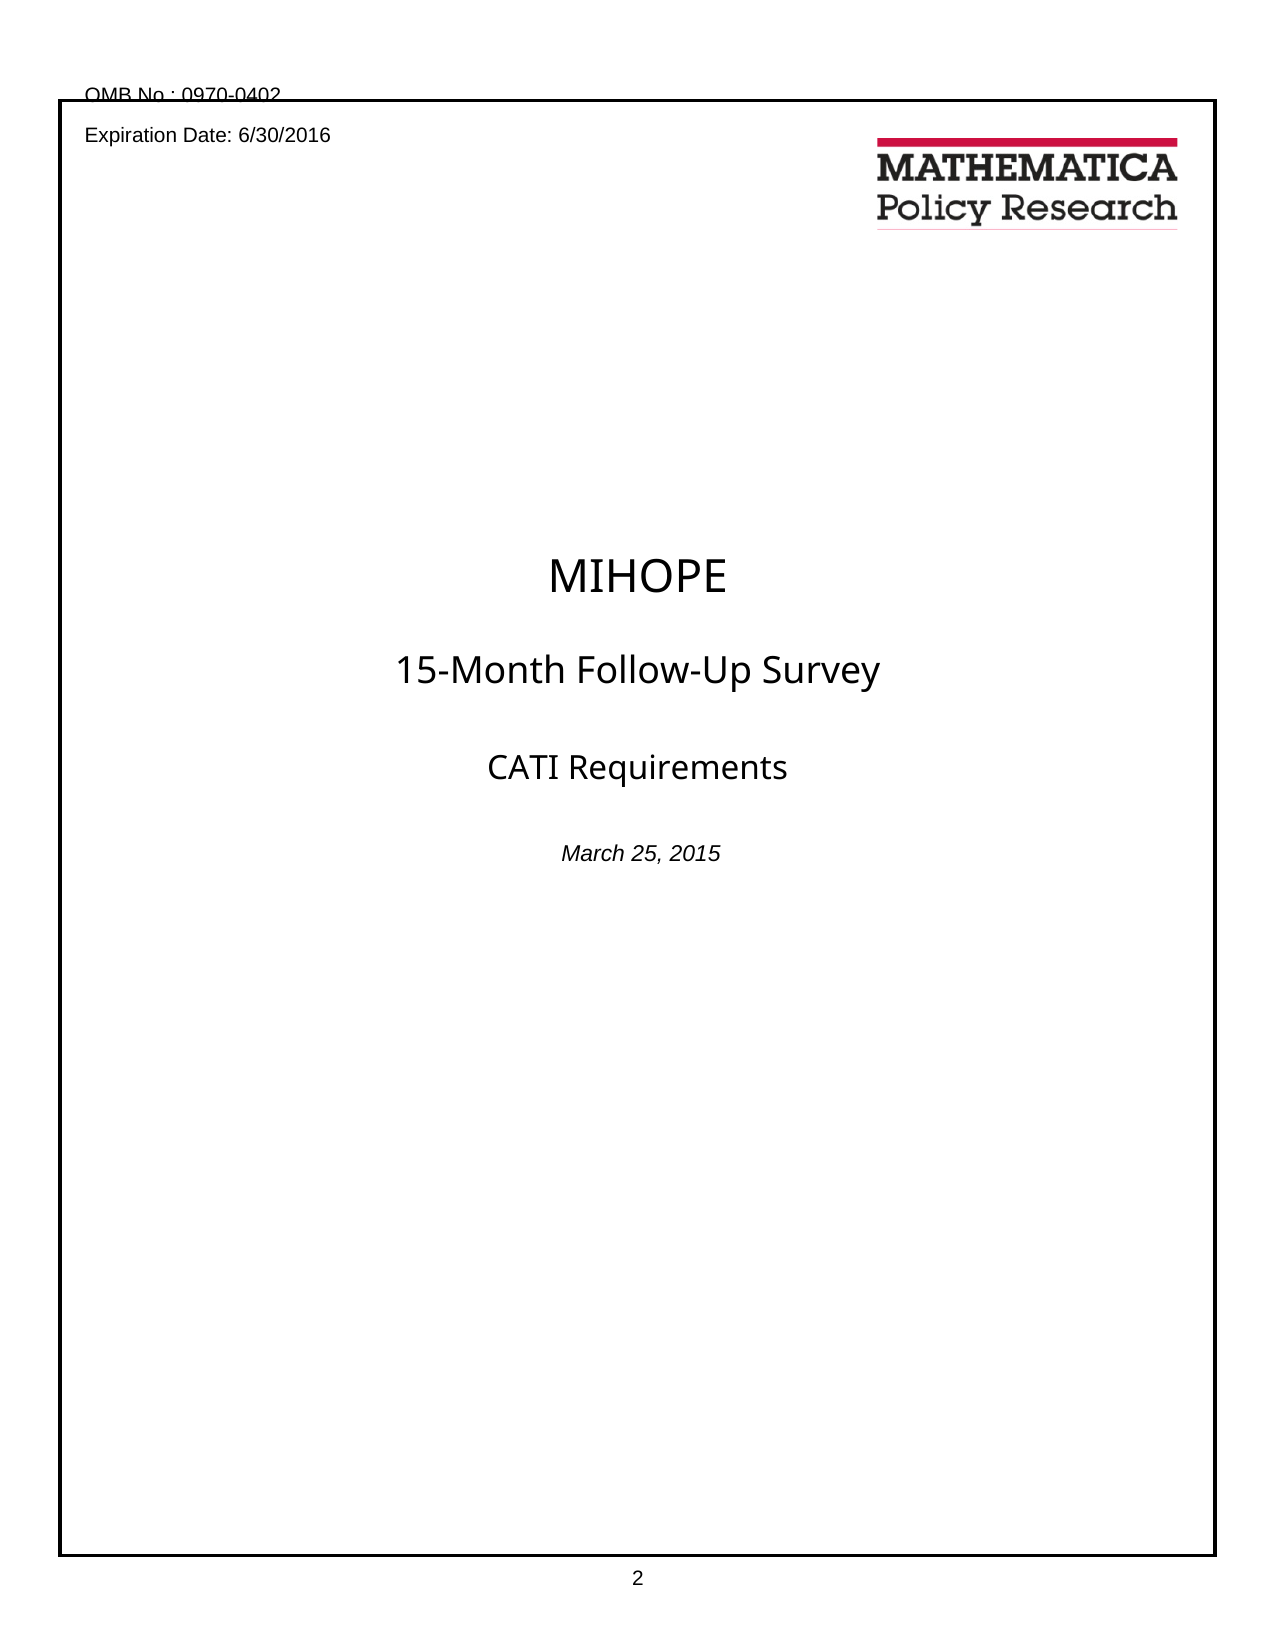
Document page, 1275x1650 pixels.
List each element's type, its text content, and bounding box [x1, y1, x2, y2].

text MIHOPE [150, 543, 1125, 606]
picture [877, 138, 1177, 230]
text 15-Month Follow-Up Survey [150, 643, 1125, 694]
text March 25, 2015 [150, 839, 1125, 866]
